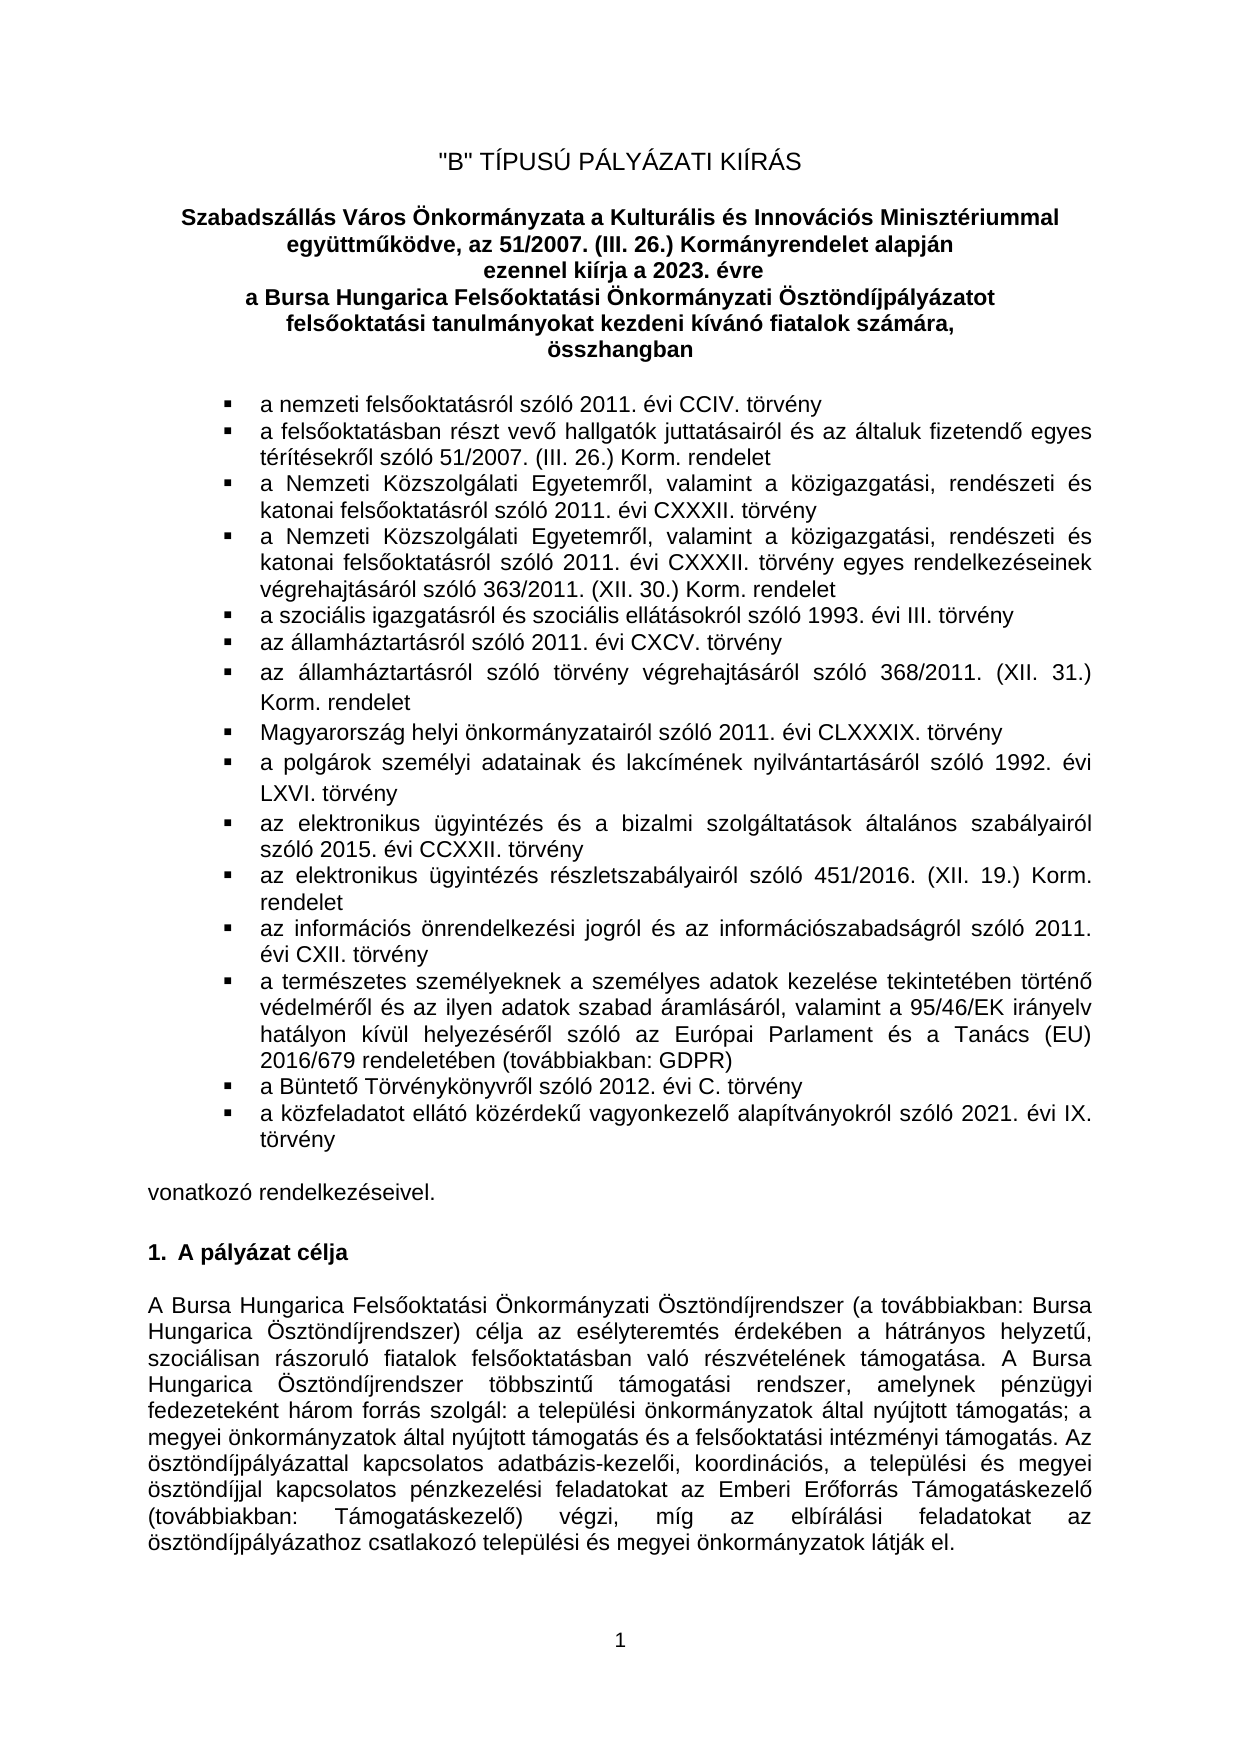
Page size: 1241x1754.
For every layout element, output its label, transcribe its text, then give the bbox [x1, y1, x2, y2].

text a Bursa Hungarica Felsőoktatási Önkormányzati Ösztöndíjpályázatot [148, 283, 1092, 310]
list a közfeladatot ellátó közérdekű vagyonkezelő alapítványokról szóló 2021. évi IX. törvény [222, 1099, 1092, 1152]
text felsőoktatási tanulmányokat kezdeni kívánó fiatalok számára, [148, 310, 1092, 336]
list az elektronikus ügyintézés részletszabályairól szóló 451/2016. (XII. 19.) Korm. rendelet [222, 862, 1092, 915]
list a szociális igazgatásról és szociális ellátásokról szóló 1993. évi III. törvény [222, 602, 1092, 628]
list a Büntető Törvénykönyvről szóló 2012. évi C. törvény [222, 1073, 1092, 1099]
list az államháztartásról szóló törvény végrehajtásáról szóló 368/2011. (XII. 31.) Korm. rendelet [222, 659, 1092, 715]
text Szabadszállás Város Önkormányzata a Kulturális és Innovációs Minisztériummal [148, 204, 1092, 231]
list a nemzeti felsőoktatásról szóló 2011. évi CCIV. törvény [222, 391, 1092, 418]
text vonatkozó rendelkezéseivel. [148, 1179, 1092, 1205]
list a Nemzeti Közszolgálati Egyetemről, valamint a közigazgatási, rendészeti és katonai felsőoktatásról szóló 2011. évi CXXXII. törvény egyes rendelkezéseinek végrehajtásáról szóló 363/2011. (XII. 30.) Korm. rendelet [222, 523, 1092, 602]
list A pályázat célja [148, 1239, 1092, 1265]
list az elektronikus ügyintézés és a bizalmi szolgáltatások általános szabályairól szóló 2015. évi CCXXII. törvény [222, 810, 1092, 862]
list a Nemzeti Közszolgálati Egyetemről, valamint a közigazgatási, rendészeti és katonai felsőoktatásról szóló 2011. évi CXXXII. törvény [222, 470, 1092, 523]
text A Bursa Hungarica Felsőoktatási Önkormányzati Ösztöndíjrendszer (a továbbiakban: Bursa Hungarica Ösztöndíjrendszer) célja az esélyteremtés érdekében a hátrányos helyzetű, szociálisan rászoruló fiatalok felsőoktatásban való részvételének támogatása. A Bursa Hungarica Ösztöndíjrendszer többszintű támogatási rendszer, amelynek pénzügyi fedezeteként három forrás szolgál: a települési önkormányzatok által nyújtott támogatás; a megyei önkormányzatok által nyújtott támogatás és a felsőoktatási intézményi támogatás. Az ösztöndíjpályázattal kapcsolatos adatbázis-kezelői, koordinációs, a települési és megyei ösztöndíjjal kapcsolatos pénzkezelési feladatokat az Emberi Erőforrás Támogatáskezelő (továbbiakban: Támogatáskezelő) végzi, míg az elbírálási feladatokat az ösztöndíjpályázathoz csatlakozó települési és megyei önkormányzatok látják el. [148, 1292, 1092, 1555]
list a felsőoktatásban részt vevő hallgatók juttatásairól és az általuk fizetendő egyes térítésekről szóló 51/2007. (III. 26.) Korm. rendelet [222, 418, 1092, 470]
list Magyarország helyi önkormányzatairól szóló 2011. évi CLXXXIX. törvény [222, 719, 1092, 745]
list az információs önrendelkezési jogról és az információszabadságról szóló 2011. évi CXII. törvény [222, 915, 1092, 968]
list az államháztartásról szóló 2011. évi CXCV. törvény [222, 628, 1092, 655]
text együttműködve, az 51/2007. (III. 26.) Kormányrendelet alapján ezennel kiírja a 2023. évre [148, 231, 1092, 283]
list a polgárok személyi adatainak és lakcímének nyilvántartásáról szóló 1992. évi LXVI. törvény [222, 749, 1092, 806]
subtitle "B" TÍPUSÚ PÁLYÁZATI KIÍRÁS [148, 147, 1092, 176]
text összhangban [148, 336, 1092, 362]
list a természetes személyeknek a személyes adatok kezelése tekintetében történő védelméről és az ilyen adatok szabad áramlásáról, valamint a 95/46/EK irányelv hatályon kívül helyezéséről szóló az Európai Parlament és a Tanács (EU) 2016/679 rendeletében (továbbiakban: GDPR) [222, 968, 1092, 1073]
